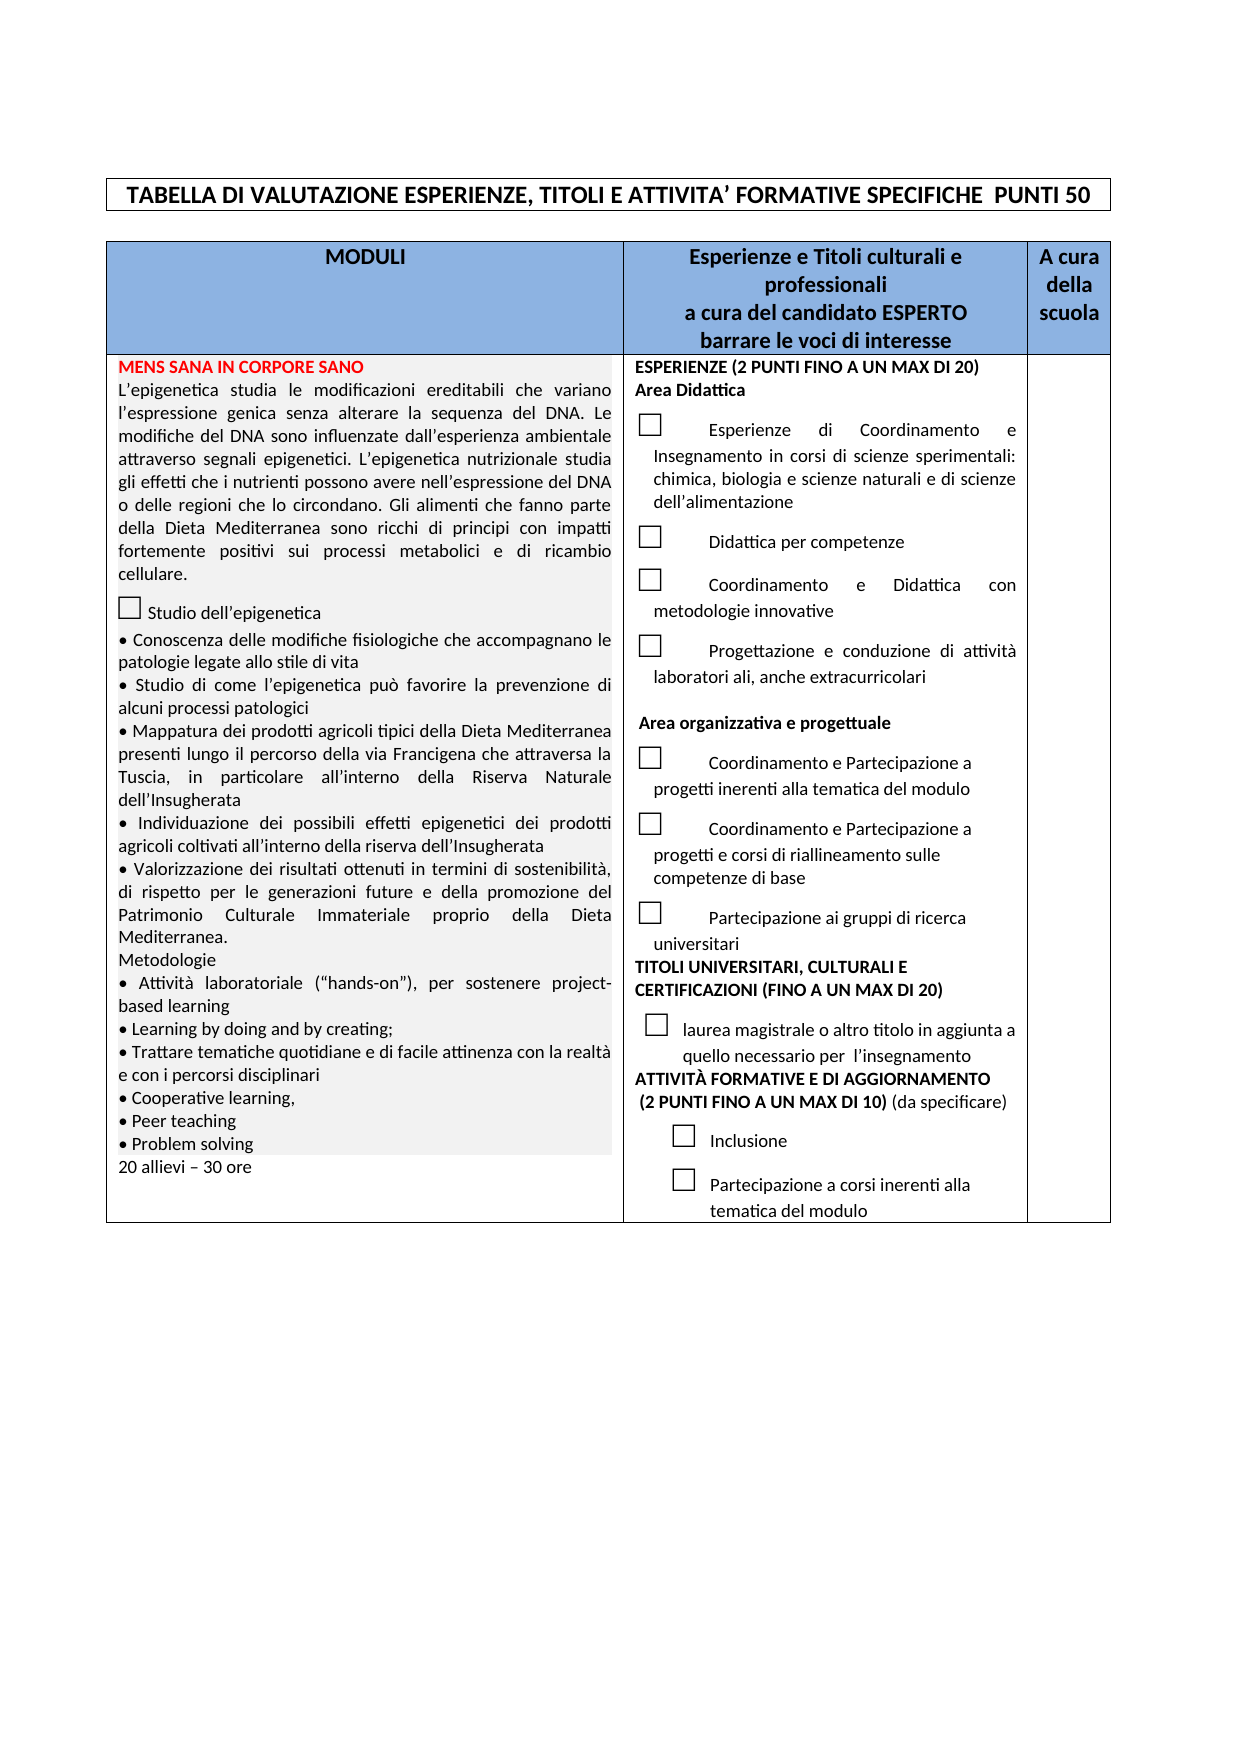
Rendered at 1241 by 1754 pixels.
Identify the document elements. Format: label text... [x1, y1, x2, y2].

table_header A cura della scuola [1028, 242, 1110, 354]
table_header Esperienze e Titoli culturali e professionali a cura del candidato ESPERTO barrare le voci di interesse [624, 242, 1027, 354]
table_header MODULI [107, 242, 623, 354]
table_cell [1028, 355, 1110, 1222]
table_cell ESPERIENZE (2 PUNTI FINO A UN MAX DI 20) Area Didattica Esperienze di Coordinamento e Insegnamento in corsi di scienze sperimentali: chimica, biologia e scienze naturali e di scienze dell’alimentazione Didattica per competenze Coordinamento e Didattica con metodologie innovative Progettazione e conduzione di attività laboratori ali, anche extracurricolari Area organizzativa e progettuale Coordinamento e Partecipazione a progetti inerenti alla tematica del modulo Coordinamento e Partecipazione a progetti e corsi di riallineamento sulle competenze di base Partecipazione ai gruppi di ricerca universitari TITOLI UNIVERSITARI, CULTURALI E CERTIFICAZIONI (FINO A UN MAX DI 20) laurea magistrale o altro titolo in aggiunta a quello necessario per l’insegnamento ATTIVITÀ FORMATIVE E DI AGGIORNAMENTO (2 PUNTI FINO A UN MAX DI 10) (da specificare) Inclusione Partecipazione a corsi inerenti alla tematica del modulo [624, 355, 1027, 1222]
table_header TABELLA DI VALUTAZIONE ESPERIENZE, TITOLI E ATTIVITA’ FORMATIVE SPECIFICHE PUNTI 50 [107, 179, 1110, 210]
table_cell MENS SANA IN CORPORE SANO L’epigenetica studia le modificazioni ereditabili che variano l’espressione genica senza alterare la sequenza del DNA. Le modifiche del DNA sono influenzate dall’esperienza ambientale attraverso segnali epigenetici. L’epigenetica nutrizionale studia gli effetti che i nutrienti possono avere nell’espressione del DNA o delle regioni che lo circondano. Gli alimenti che fanno parte della Dieta Mediterranea sono ricchi di principi con impatti fortemente positivi sui processi metabolici e di ricambio cellulare. Studio dell’epigenetica • Conoscenza delle modifiche fisiologiche che accompagnano le patologie legate allo stile di vita • Studio di come l’epigenetica può favorire la prevenzione di alcuni processi patologici • Mappatura dei prodotti agricoli tipici della Dieta Mediterranea presenti lungo il percorso della via Francigena che attraversa la Tuscia, in particolare all’interno della Riserva Naturale dell’Insugherata • Individuazione dei possibili effetti epigenetici dei prodotti agricoli coltivati all’interno della riserva dell’Insugherata • Valorizzazione dei risultati ottenuti in termini di sostenibilità, di rispetto per le generazioni future e della promozione del Patrimonio Culturale Immateriale proprio della Dieta Mediterranea. Metodologie • Attività laboratoriale (“hands-on”), per sostenere project-based learning • Learning by doing and by creating; • Trattare tematiche quotidiane e di facile attinenza con la realtà e con i percorsi disciplinari • Cooperative learning, • Peer teaching • Problem solving 20 allievi – 30 ore [107, 355, 623, 1222]
